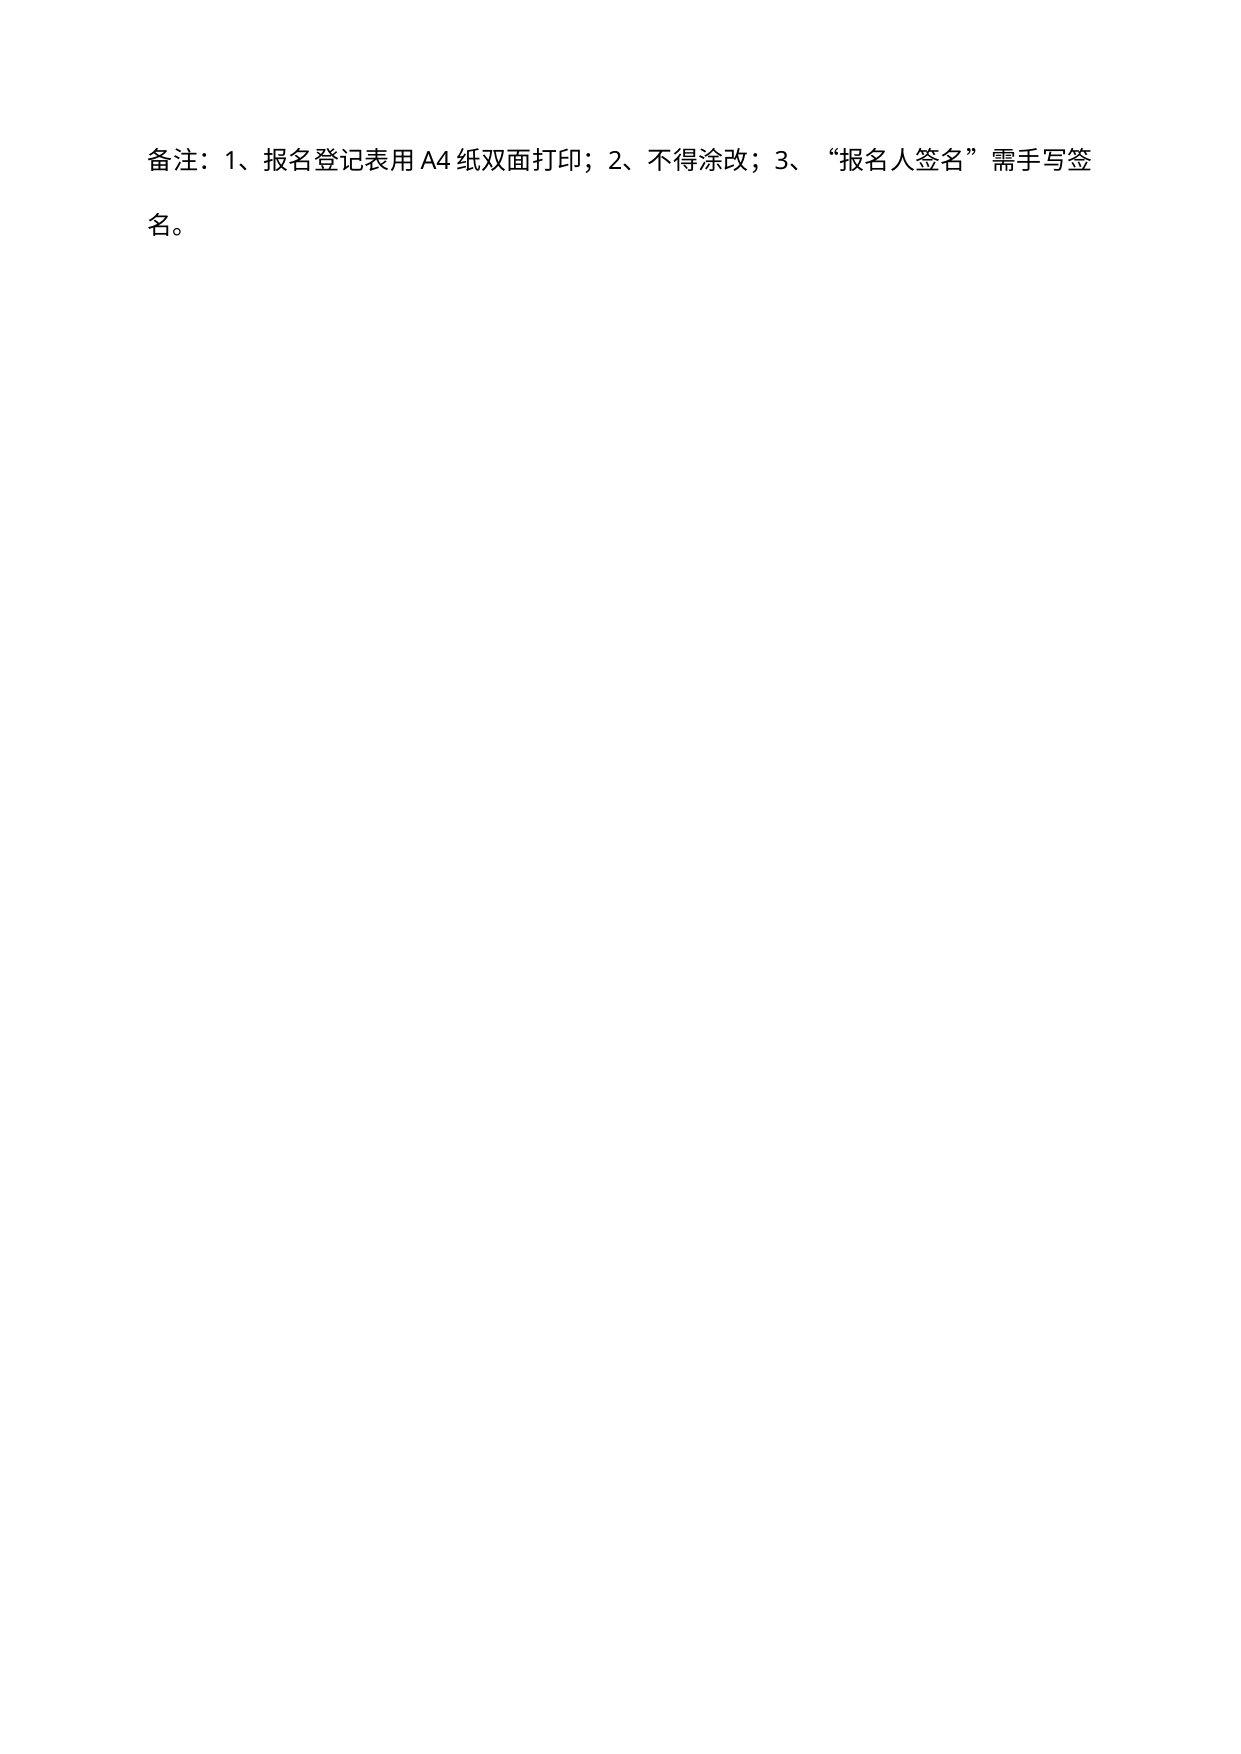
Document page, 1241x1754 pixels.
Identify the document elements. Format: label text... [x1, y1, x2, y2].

text 备注：1、报名登记表用A4纸双面打印；2、不得涂改；3、“报名人签名”需手写签名。 [148, 126, 1093, 256]
